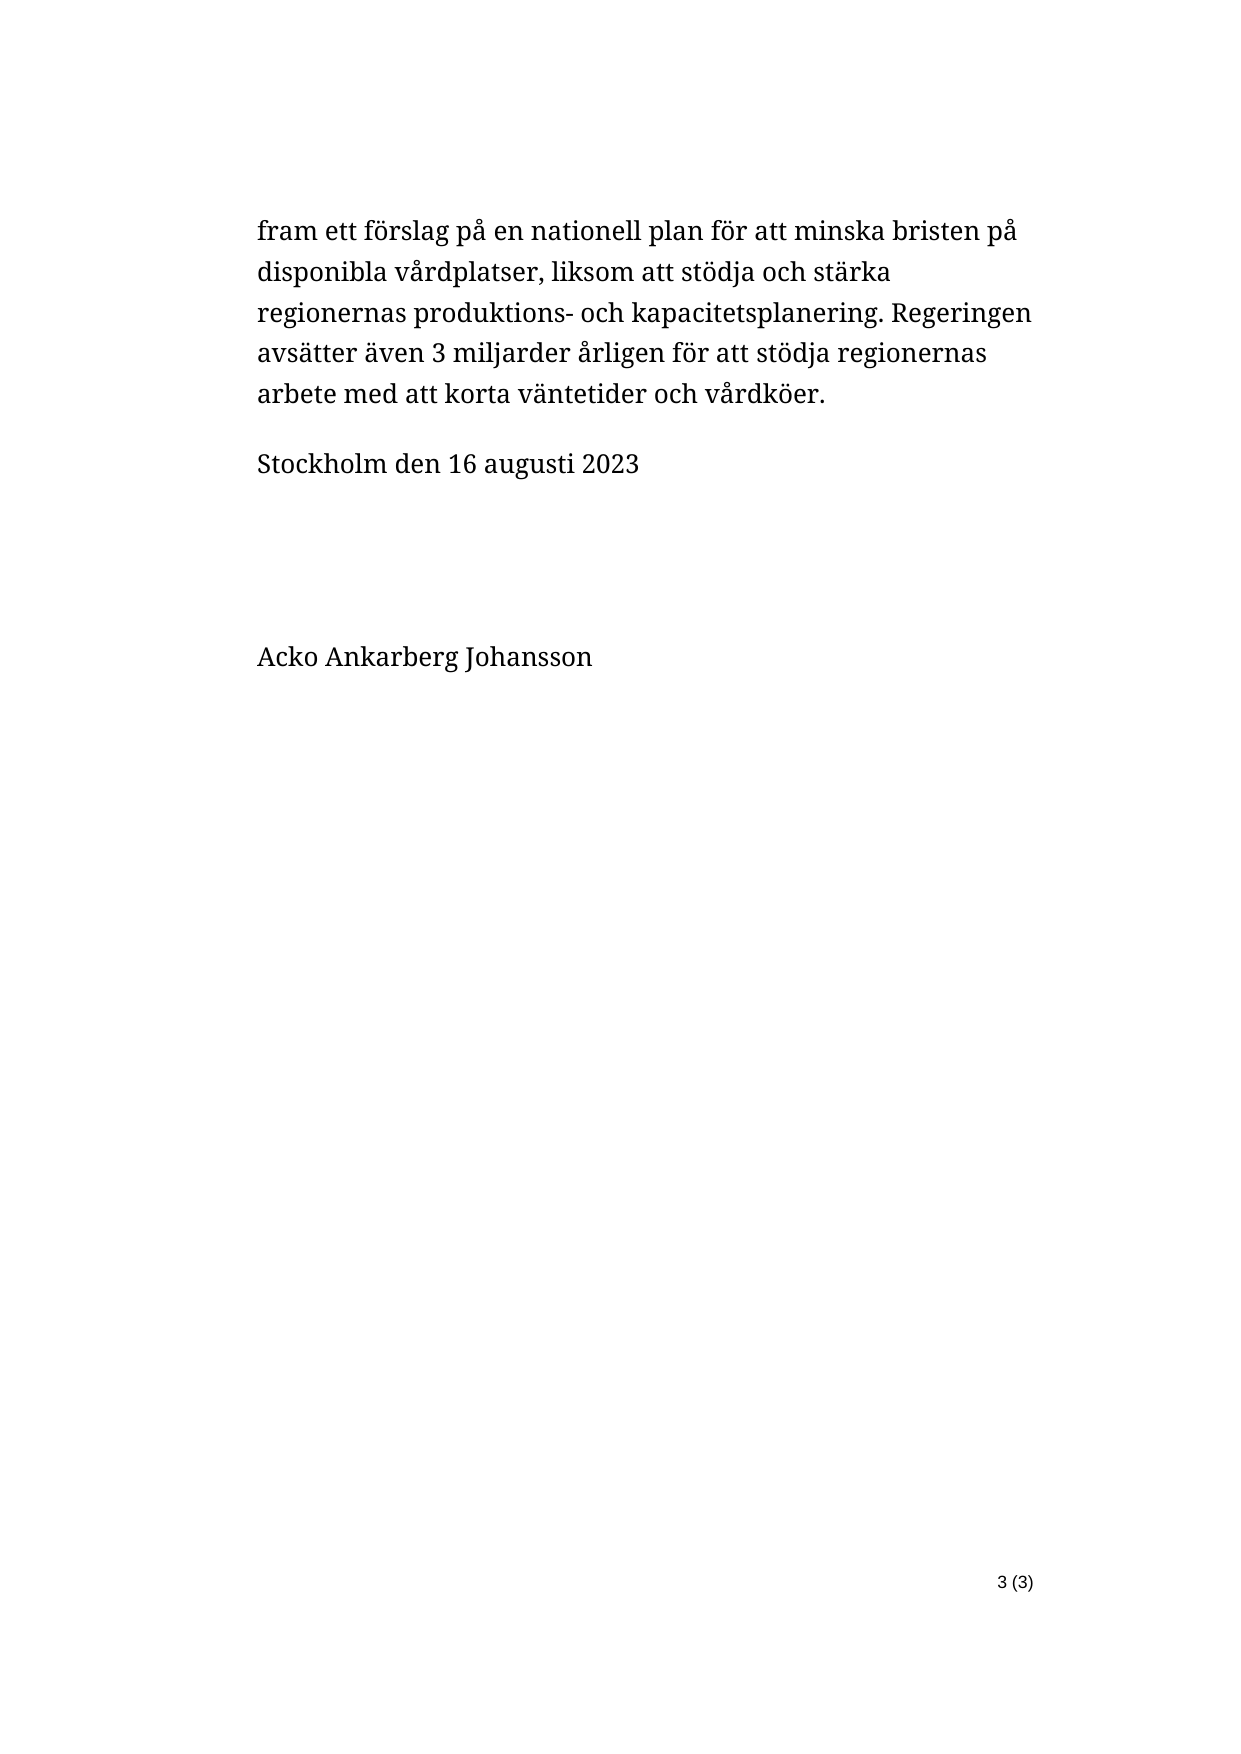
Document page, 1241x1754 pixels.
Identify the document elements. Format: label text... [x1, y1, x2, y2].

text Stockholm den [257, 446, 1033, 481]
text Acko Ankarberg Johansson [257, 638, 1033, 674]
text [257, 213, 1033, 411]
